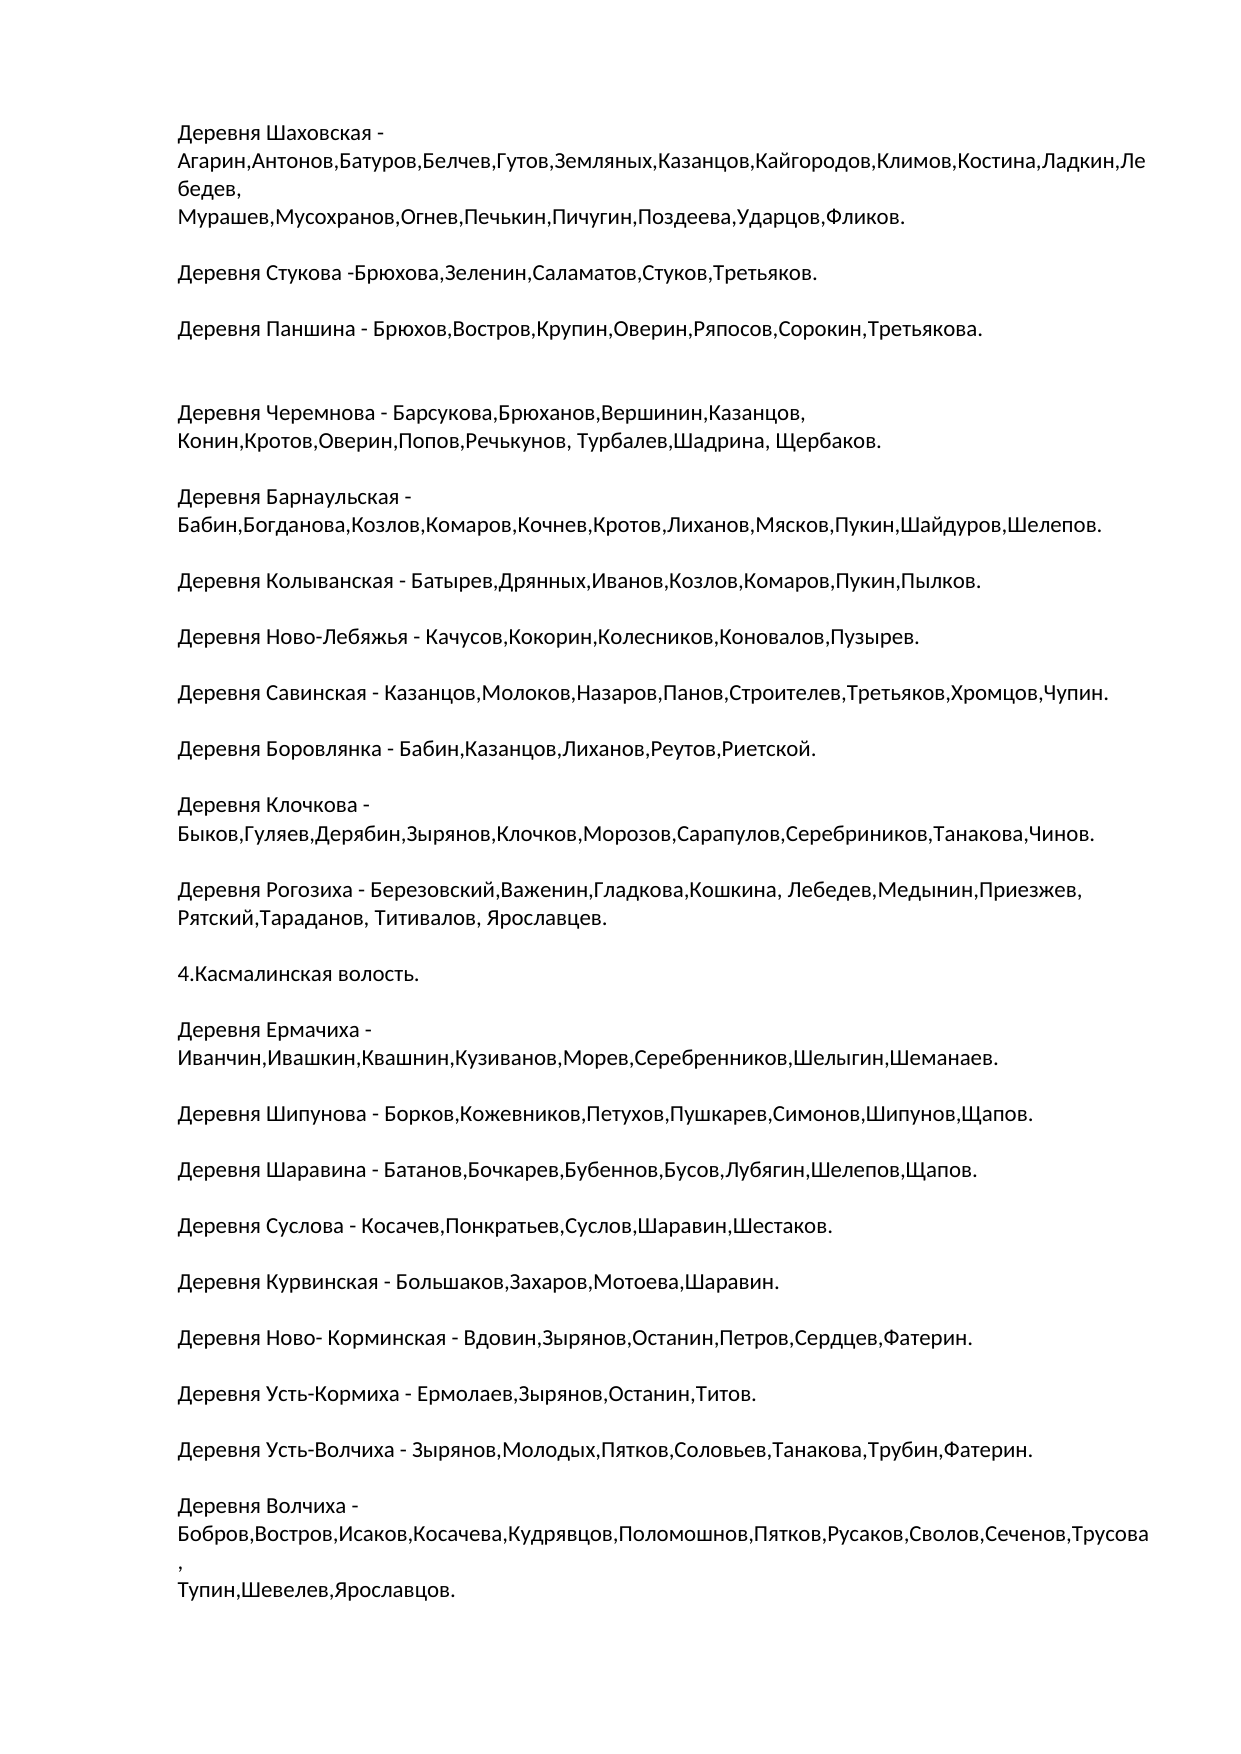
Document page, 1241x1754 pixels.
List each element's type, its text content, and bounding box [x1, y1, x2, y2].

text Деревня Ново-Лебяжья - Качусов,Кокорин,Колесников,Коновалов,Пузырев. [177, 622, 1152, 651]
text Деревня Паншина - Брюхов,Востров,Крупин,Оверин,Ряпосов,Сорокин,Третьякова. [177, 314, 1152, 342]
text Деревня Шаравина - Батанов,Бочкарев,Бубеннов,Бусов,Лубягин,Шелепов,Щапов. [177, 1155, 1152, 1183]
text Деревня Ново- Корминская - Вдовин,Зырянов,Останин,Петров,Сердцев,Фатерин. [177, 1323, 1152, 1351]
text Деревня Шипунова - Борков,Кожевников,Петухов,Пушкарев,Симонов,Шипунов,Щапов. [177, 1099, 1152, 1127]
text Деревня Боровлянка - Бабин,Казанцов,Лиханов,Реутов,Риетской. [177, 734, 1152, 763]
text Деревня Черемнова - Барсукова,Брюханов,Вершинин,Казанцов, Конин,Кротов,Оверин,Попов,Речькунов, Турбалев,Шадрина, Щербаков. [177, 398, 1152, 454]
text Деревня Усть-Волчиха - Зырянов,Молодых,Пятков,Соловьев,Танакова,Трубин,Фатерин. [177, 1435, 1152, 1463]
text Тупин,Шевелев,Ярославцов. [177, 1575, 1152, 1603]
text Деревня Суслова - Косачев,Понкратьев,Суслов,Шаравин,Шестаков. [177, 1211, 1152, 1239]
text Деревня Стукова -Брюхова,Зеленин,Саламатов,Стуков,Третьяков. [177, 258, 1152, 286]
text Деревня Волчиха - Бобров,Востров,Исаков,Косачева,Кудрявцов,Поломошнов,Пятков,Русаков,Сволов,Сеченов,Трусова, [177, 1491, 1152, 1575]
text Деревня Барнаульская - Бабин,Богданова,Козлов,Комаров,Кочнев,Кротов,Лиханов,Мясков,Пукин,Шайдуров,Шелепов. [177, 482, 1152, 538]
text Деревня Усть-Кормиха - Ермолаев,Зырянов,Останин,Титов. [177, 1379, 1152, 1407]
text Деревня Шаховская - Агарин,Антонов,Батуров,Белчев,Гутов,Земляных,Казанцов,Кайгородов,Климов,Костина,Ладкин,Лебедев, [177, 118, 1152, 202]
text Деревня Клочкова - Быков,Гуляев,Дерябин,Зырянов,Клочков,Морозов,Сарапулов,Серебриников,Танакова,Чинов. [177, 791, 1152, 847]
text Деревня Рогозиха - Березовский,Важенин,Гладкова,Кошкина, Лебедев,Медынин,Приезжев, Рятский,Тараданов, Титивалов, Ярославцев. [177, 875, 1152, 931]
text Деревня Курвинская - Большаков,Захаров,Мотоева,Шаравин. [177, 1267, 1152, 1295]
text Деревня Ермачиха - Иванчин,Ивашкин,Квашнин,Кузиванов,Морев,Серебренников,Шелыгин,Шеманаев. [177, 1015, 1152, 1071]
text 4.Касмалинская волость. [177, 959, 1152, 987]
text Деревня Колыванская - Батырев,Дрянных,Иванов,Козлов,Комаров,Пукин,Пылков. [177, 566, 1152, 594]
text Деревня Савинская - Казанцов,Молоков,Назаров,Панов,Строителев,Третьяков,Хромцов,Чупин. [177, 678, 1152, 707]
text Мурашев,Мусохранов,Огнев,Печькин,Пичугин,Поздеева,Ударцов,Фликов. [177, 202, 1152, 230]
